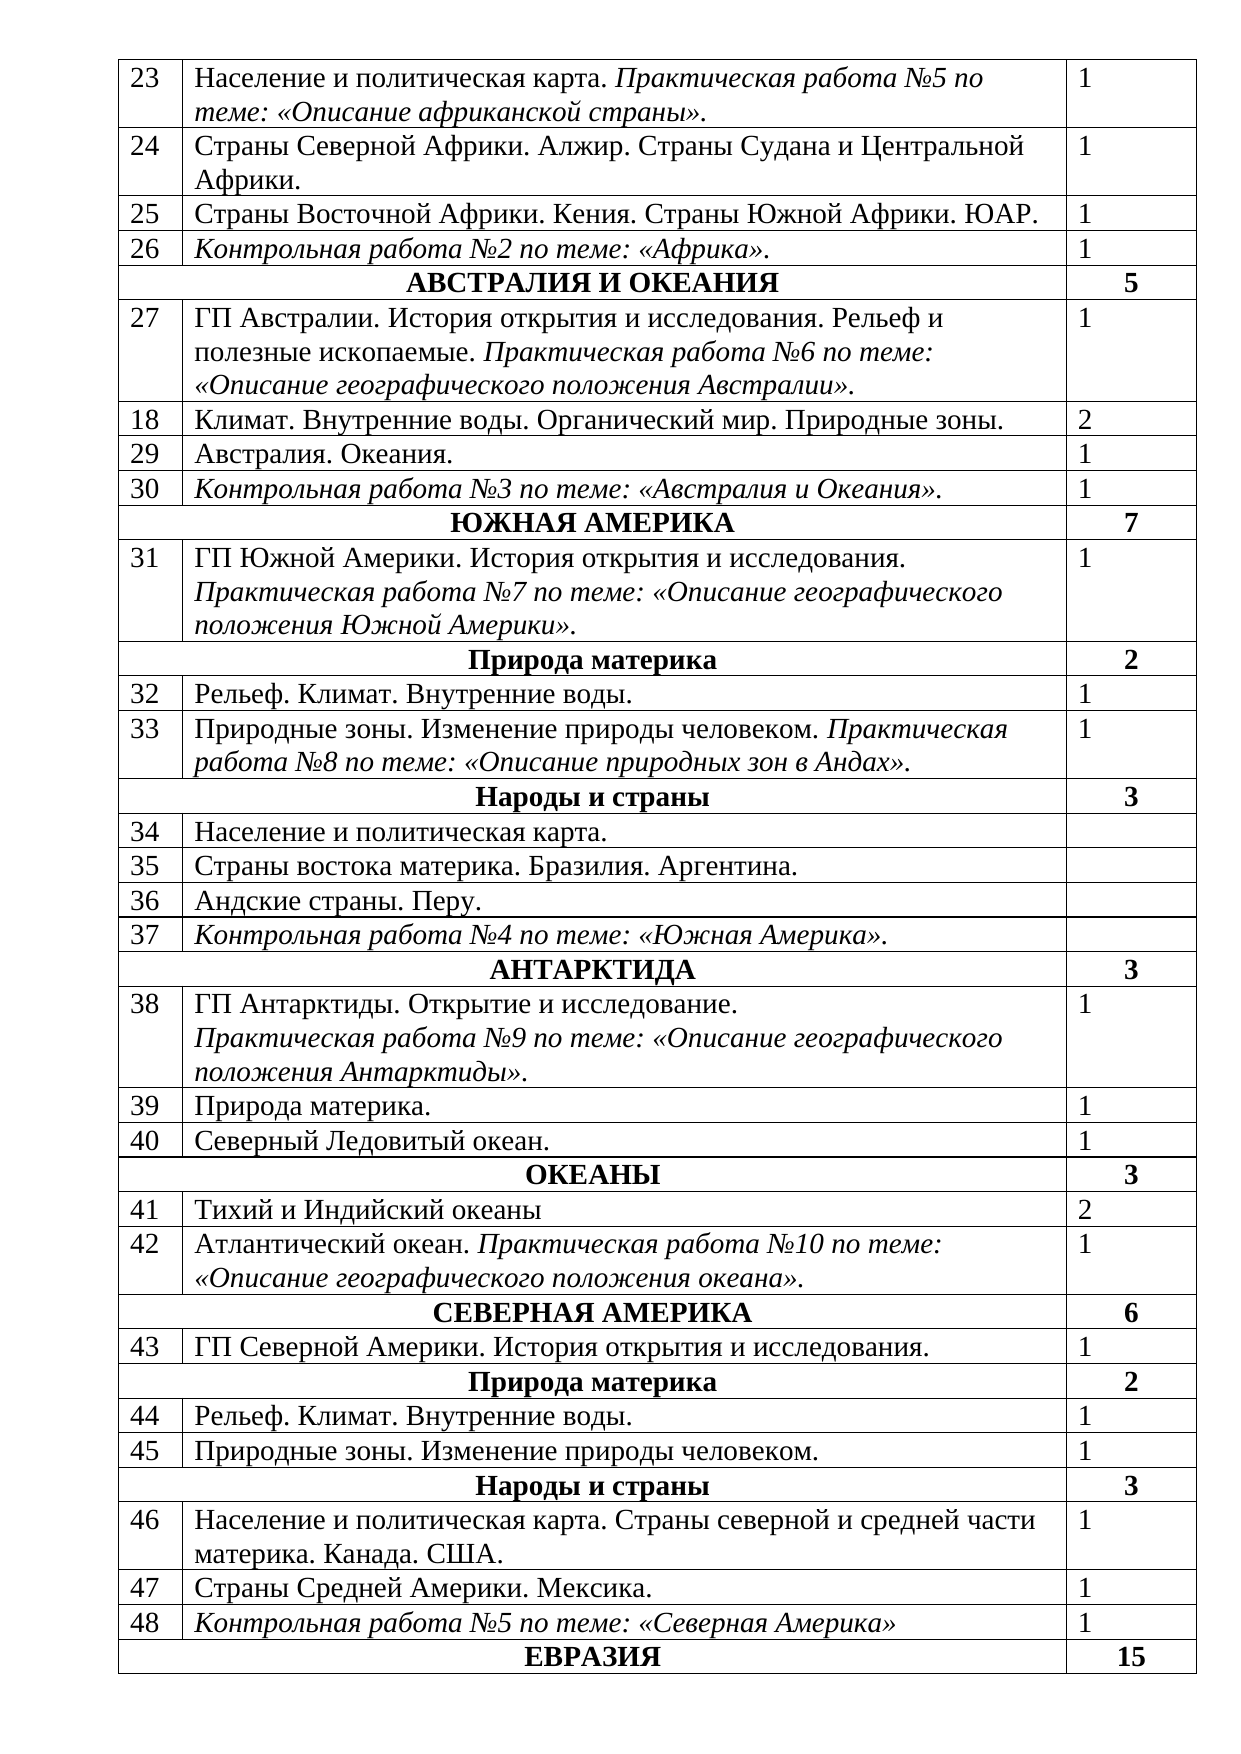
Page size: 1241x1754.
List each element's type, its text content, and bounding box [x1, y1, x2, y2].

table_cell Рельеф. Климат. Внутренние воды. [183, 676, 1066, 710]
table_cell Контрольная работа №2 по теме: «Африка». [183, 231, 1066, 264]
table_cell ГП Австралии. История открытия и исследования. Рельеф и полезные ископаемые. Практическая работа №6 по теме: «Описание географического положения Австралии». [183, 300, 1066, 401]
table_cell 43 [119, 1329, 182, 1363]
table_cell 2 [1067, 642, 1196, 675]
table_cell 36 [119, 883, 182, 916]
table_cell Андские страны. Перу. [183, 883, 1066, 916]
table_cell 45 [119, 1433, 182, 1467]
table_cell 3 [1067, 952, 1196, 986]
table_cell 44 [119, 1399, 182, 1432]
table_cell Природные зоны. Изменение природы человеком. [183, 1433, 1066, 1467]
table_cell 25 [119, 196, 182, 230]
table_cell Атлантический океан. Практическая работа №10 по теме: «Описание географического положения океана». [183, 1227, 1066, 1294]
table_cell [1067, 918, 1196, 951]
table_cell ЮЖНАЯ АМЕРИКА [119, 506, 1066, 539]
table_cell 1 [1067, 128, 1196, 195]
table_cell ЕВРАЗИЯ [119, 1640, 1066, 1673]
table_cell 1 [1067, 1227, 1196, 1294]
table_cell 23 [119, 60, 182, 127]
table_cell 1 [1067, 231, 1196, 264]
table_cell 1 [1067, 540, 1196, 641]
table_cell Тихий и Индийский океаны [183, 1192, 1066, 1226]
table_cell Контрольная работа №4 по теме: «Южная Америка». [183, 918, 1066, 951]
table_cell 1 [1067, 436, 1196, 470]
table_cell 2 [1067, 1192, 1196, 1226]
table_cell 1 [1067, 1433, 1196, 1467]
table_cell Население и политическая карта. [183, 814, 1066, 847]
table_cell АНТАРКТИДА [119, 952, 1066, 986]
table_cell 26 [119, 231, 182, 264]
table_cell Народы и страны [119, 779, 1066, 813]
table_cell 32 [119, 676, 182, 710]
table_cell 37 [119, 918, 182, 951]
table_cell 48 [119, 1605, 182, 1638]
table_cell [1067, 883, 1196, 916]
table_cell 35 [119, 848, 182, 882]
table_cell 1 [1067, 1329, 1196, 1363]
table_cell 1 [1067, 1088, 1196, 1122]
table_cell Страны Восточной Африки. Кения. Страны Южной Африки. ЮАР. [183, 196, 1066, 230]
table_cell 3 [1067, 1158, 1196, 1191]
table_cell 3 [1067, 1468, 1196, 1501]
table_cell [1067, 848, 1196, 882]
table_cell 39 [119, 1088, 182, 1122]
table_cell ОКЕАНЫ [119, 1158, 1066, 1191]
table_cell Контрольная работа №5 по теме: «Северная Америка» [183, 1605, 1066, 1638]
table_cell Страны востока материка. Бразилия. Аргентина. [183, 848, 1066, 882]
table_cell Климат. Внутренние воды. Органический мир. Природные зоны. [183, 402, 1066, 435]
table_cell 27 [119, 300, 182, 401]
table_cell 6 [1067, 1295, 1196, 1328]
table_cell Страны Северной Африки. Алжир. Страны Судана и Центральной Африки. [183, 128, 1066, 195]
table_cell Природа материка [119, 642, 1066, 675]
table_cell 31 [119, 540, 182, 641]
table_cell 7 [1067, 506, 1196, 539]
table_cell 1 [1067, 711, 1196, 778]
table_cell Природные зоны. Изменение природы человеком. Практическая работа №8 по теме: «Описание природных зон в Андах». [183, 711, 1066, 778]
table_cell Контрольная работа №3 по теме: «Австралия и Океания». [183, 471, 1066, 504]
table_cell 1 [1067, 1502, 1196, 1569]
table_cell Северный Ледовитый океан. [183, 1123, 1066, 1156]
table_cell [1067, 814, 1196, 847]
table_cell 1 [1067, 471, 1196, 504]
table_cell Рельеф. Климат. Внутренние воды. [183, 1399, 1066, 1432]
table_cell 1 [1067, 1570, 1196, 1604]
table_cell 40 [119, 1123, 182, 1156]
table_cell 47 [119, 1570, 182, 1604]
table_cell 1 [1067, 1399, 1196, 1432]
table_cell 3 [1067, 779, 1196, 813]
table_cell Страны Средней Америки. Мексика. [183, 1570, 1066, 1604]
table_cell 30 [119, 471, 182, 504]
table_cell Народы и страны [119, 1468, 1066, 1501]
table_cell 1 [1067, 987, 1196, 1087]
table_cell ГП Южной Америки. История открытия и исследования. Практическая работа №7 по теме: «Описание географического положения Южной Америки». [183, 540, 1066, 641]
table_cell АВСТРАЛИЯ И ОКЕАНИЯ [119, 266, 1066, 299]
table_cell Австралия. Океания. [183, 436, 1066, 470]
table_cell 18 [119, 402, 182, 435]
table_cell ГП Северной Америки. История открытия и исследования. [183, 1329, 1066, 1363]
table_cell 2 [1067, 1364, 1196, 1397]
table_cell 2 [1067, 402, 1196, 435]
table_cell 24 [119, 128, 182, 195]
table_cell 29 [119, 436, 182, 470]
table_cell 38 [119, 987, 182, 1087]
table_cell 1 [1067, 1605, 1196, 1638]
table_cell Природа материка. [183, 1088, 1066, 1122]
table_cell 34 [119, 814, 182, 847]
table_cell 41 [119, 1192, 182, 1226]
table_cell 1 [1067, 300, 1196, 401]
table_cell Население и политическая карта. Страны северной и средней части материка. Канада. США. [183, 1502, 1066, 1569]
table_cell СЕВЕРНАЯ АМЕРИКА [119, 1295, 1066, 1328]
table_cell 1 [1067, 196, 1196, 230]
table_cell 33 [119, 711, 182, 778]
table_cell 42 [119, 1227, 182, 1294]
table_cell Природа материка [119, 1364, 1066, 1397]
table_cell 1 [1067, 1123, 1196, 1156]
table_cell 46 [119, 1502, 182, 1569]
table_cell 1 [1067, 60, 1196, 127]
table_cell 15 [1067, 1640, 1196, 1673]
table_cell 5 [1067, 266, 1196, 299]
table_cell ГП Антарктиды. Открытие и исследование. Практическая работа №9 по теме: «Описание географического положения Антарктиды». [183, 987, 1066, 1087]
table_cell Население и политическая карта. Практическая работа №5 по теме: «Описание африканской страны». [183, 60, 1066, 127]
table_cell 1 [1067, 676, 1196, 710]
